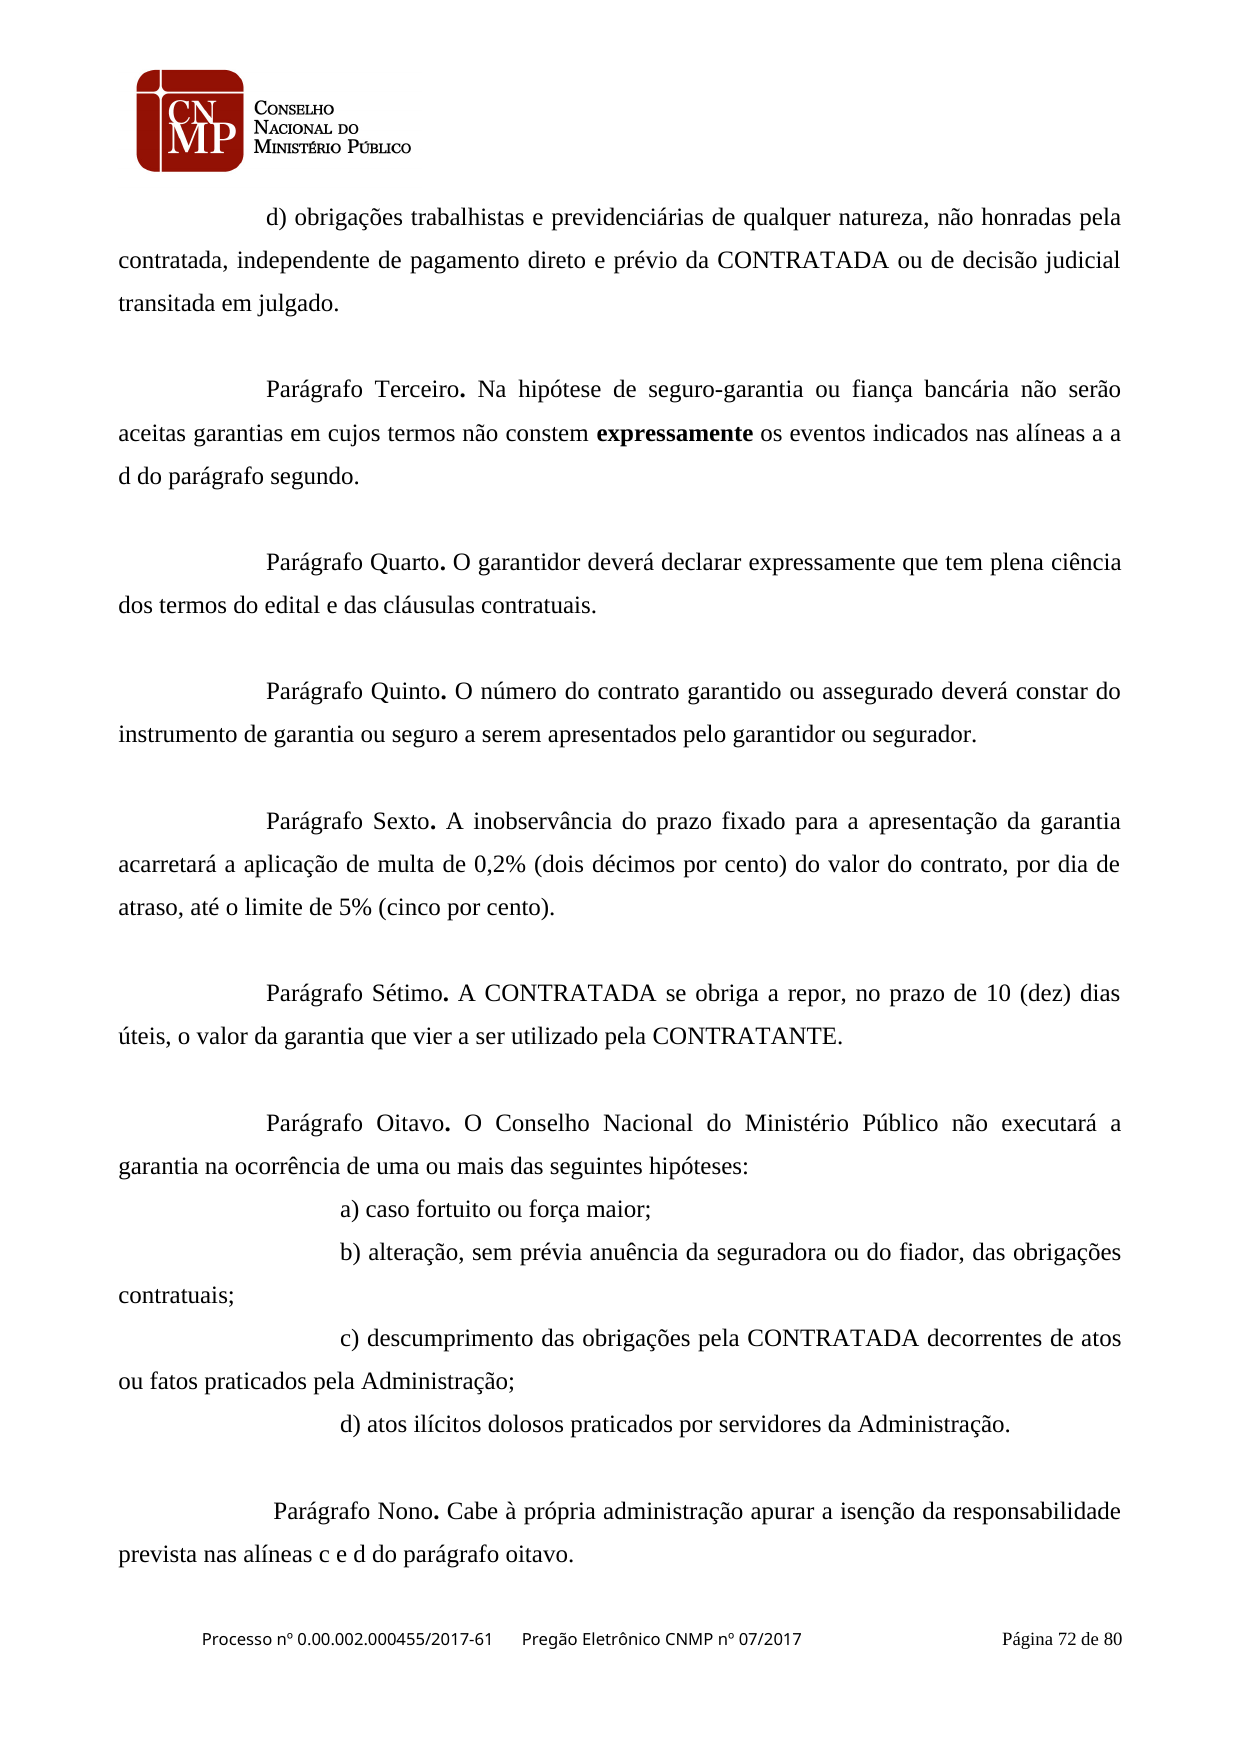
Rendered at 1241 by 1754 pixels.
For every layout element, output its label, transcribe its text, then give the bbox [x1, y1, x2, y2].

text Parágrafo Quinto. O número do contrato garantido ou assegurado deverá constar do instrumento de garantia ou seguro a serem apresentados pelo garantidor ou segurador. [118, 676, 1122, 748]
text c) descumprimento das obrigações pela CONTRATADA decorrentes de atos ou fatos praticados pela Administração; [118, 1323, 1122, 1395]
text Parágrafo Sexto. A inobservância do prazo fixado para a apresentação da garantia acarretará a aplicação de multa de 0,2% (dois décimos por cento) do valor do contrato, por dia de atraso, até o limite de 5% (cinco por cento). [118, 806, 1122, 921]
text Parágrafo Sétimo. A CONTRATADA se obriga a repor, no prazo de 10 (dez) dias úteis, o valor da garantia que vier a ser utilizado pela CONTRATANTE. [118, 978, 1122, 1050]
text a) caso fortuito ou força maior; [118, 1194, 1122, 1223]
text Parágrafo Quarto. O garantidor deverá declarar expressamente que tem plena ciência dos termos do edital e das cláusulas contratuais. [118, 547, 1122, 619]
text Parágrafo Nono. Cabe à própria administração apurar a isenção da responsabilidade prevista nas alíneas c e d do parágrafo oitavo. [118, 1496, 1122, 1568]
text Parágrafo Terceiro. Na hipótese de seguro-garantia ou fiança bancária não serão aceitas garantias em cujos termos não constem expressamente os eventos indicados nas alíneas a a d do parágrafo segundo. [118, 374, 1122, 489]
text d) obrigações trabalhistas e previdenciárias de qualquer natureza, não honradas pela contratada, independente de pagamento direto e prévio da CONTRATADA ou de decisão judicial transitada em julgado. [118, 182, 1122, 317]
text b) alteração, sem prévia anuência da seguradora ou do fiador, das obrigações contratuais; [118, 1237, 1122, 1309]
picture [118, 53, 423, 188]
text d) atos ilícitos dolosos praticados por servidores da Administração. [118, 1409, 1122, 1438]
text Parágrafo Oitavo. O Conselho Nacional do Ministério Público não executará a garantia na ocorrência de uma ou mais das seguintes hipóteses: [118, 1108, 1122, 1179]
